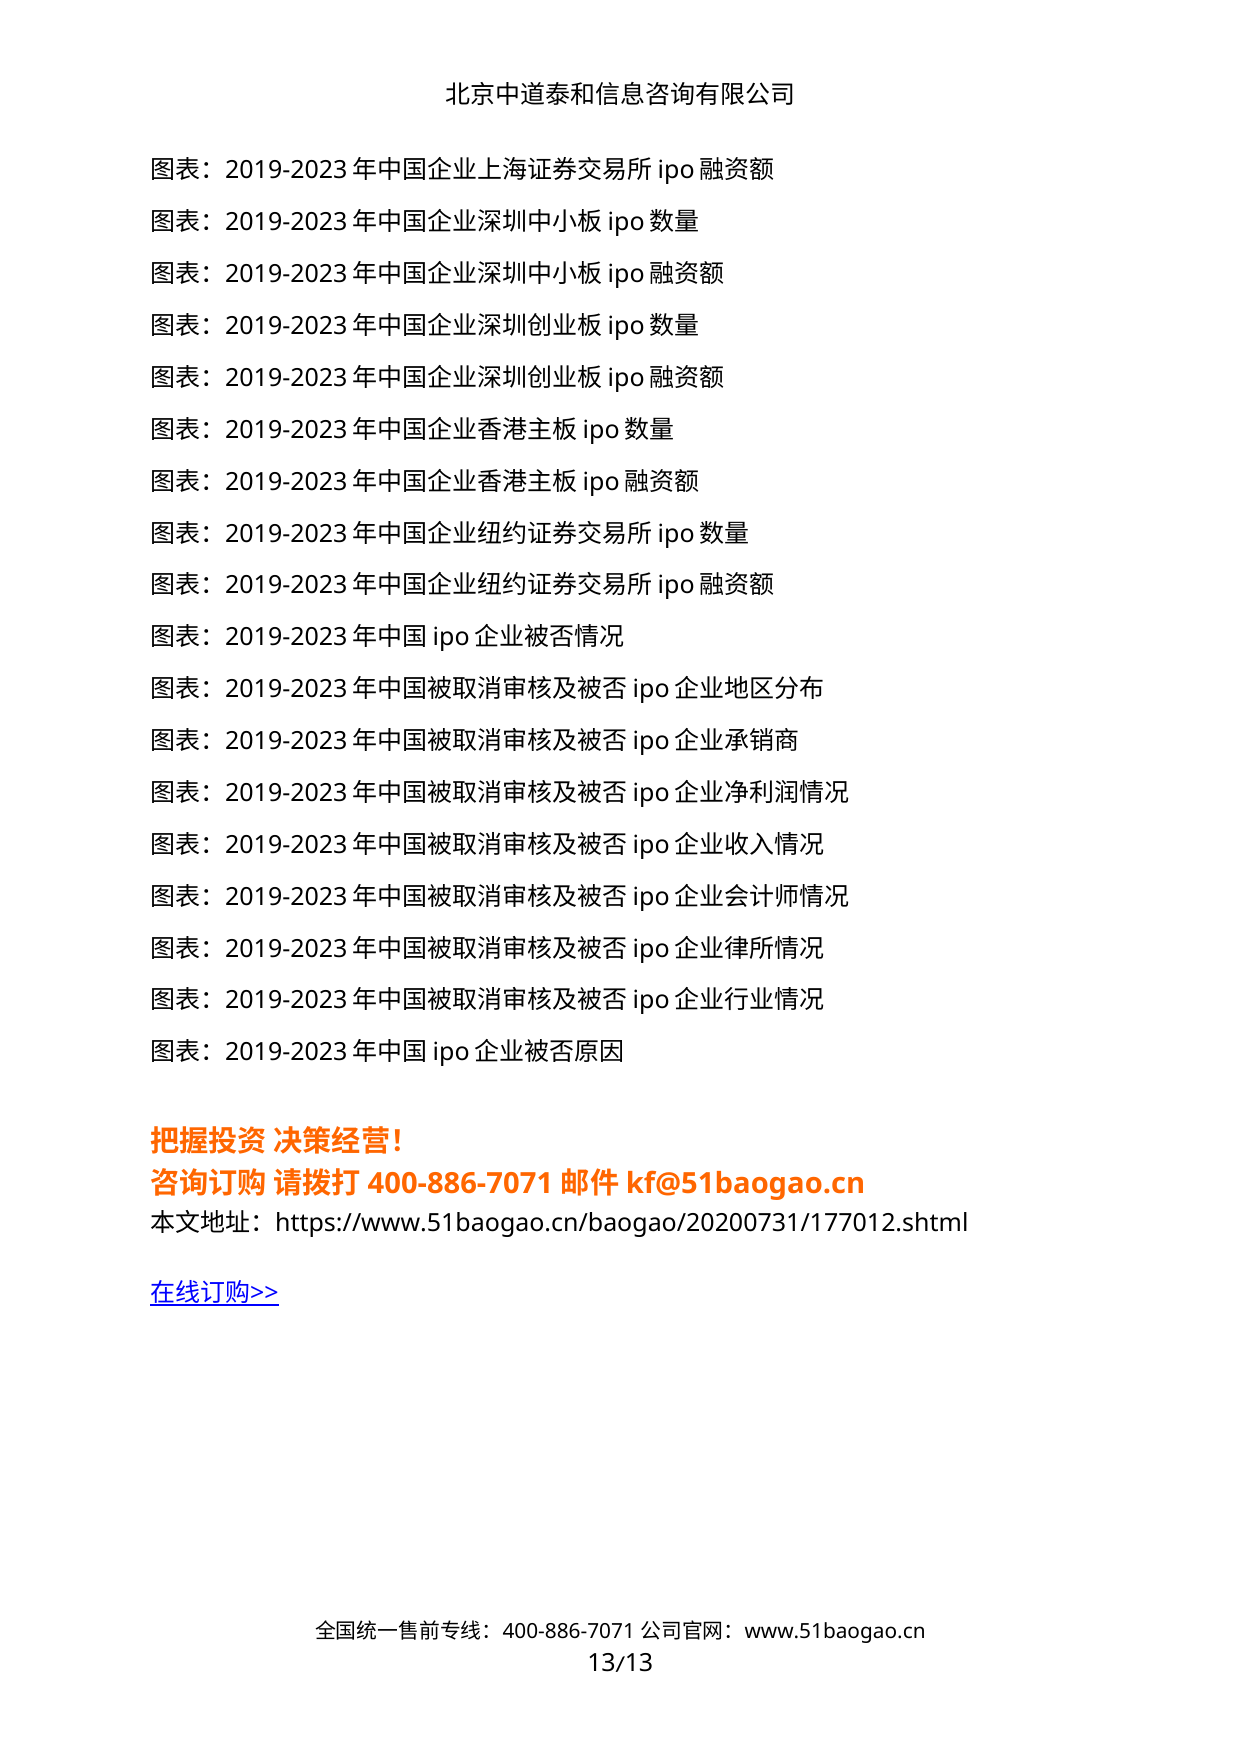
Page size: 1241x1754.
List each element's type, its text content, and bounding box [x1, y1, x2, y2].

text 把握投资 决策经营！咨询订购 请拨打 400-886-7071 邮件 kf@51baogao.cn本文地址：https://www.51baogao.cn/baogao/20200731/177012.shtml [150, 1084, 1090, 1239]
text 图表：2019-2023年中国被取消审核及被否ipo企业净利润情况 [150, 772, 1090, 809]
text 图表：2019-2023年中国被取消审核及被否ipo企业承销商 [150, 721, 1090, 757]
text 图表：2019-2023年中国被取消审核及被否ipo企业收入情况 [150, 824, 1090, 861]
text 图表：2019-2023年中国ipo企业被否情况 [150, 617, 1090, 653]
text 图表：2019-2023年中国企业上海证券交易所ipo融资额 [150, 150, 1090, 186]
text 图表：2019-2023年中国企业深圳中小板ipo数量 [150, 202, 1090, 238]
text 图表：2019-2023年中国企业香港主板ipo融资额 [150, 461, 1090, 497]
text 图表：2019-2023年中国企业香港主板ipo数量 [150, 409, 1090, 446]
text 图表：2019-2023年中国企业纽约证券交易所ipo数量 [150, 513, 1090, 549]
text 图表：2019-2023年中国企业深圳中小板ipo融资额 [150, 254, 1090, 290]
text 图表：2019-2023年中国被取消审核及被否ipo企业律所情况 [150, 928, 1090, 964]
text 在线订购>> [150, 1239, 1090, 1309]
text 图表：2019-2023年中国被取消审核及被否ipo企业会计师情况 [150, 876, 1090, 912]
text 图表：2019-2023年中国ipo企业被否原因 [150, 1032, 1090, 1068]
text 图表：2019-2023年中国被取消审核及被否ipo企业行业情况 [150, 980, 1090, 1016]
text 图表：2019-2023年中国企业深圳创业板ipo融资额 [150, 357, 1090, 394]
text 图表：2019-2023年中国被取消审核及被否ipo企业地区分布 [150, 669, 1090, 705]
text 图表：2019-2023年中国企业纽约证券交易所ipo融资额 [150, 565, 1090, 601]
text 图表：2019-2023年中国企业深圳创业板ipo数量 [150, 306, 1090, 342]
